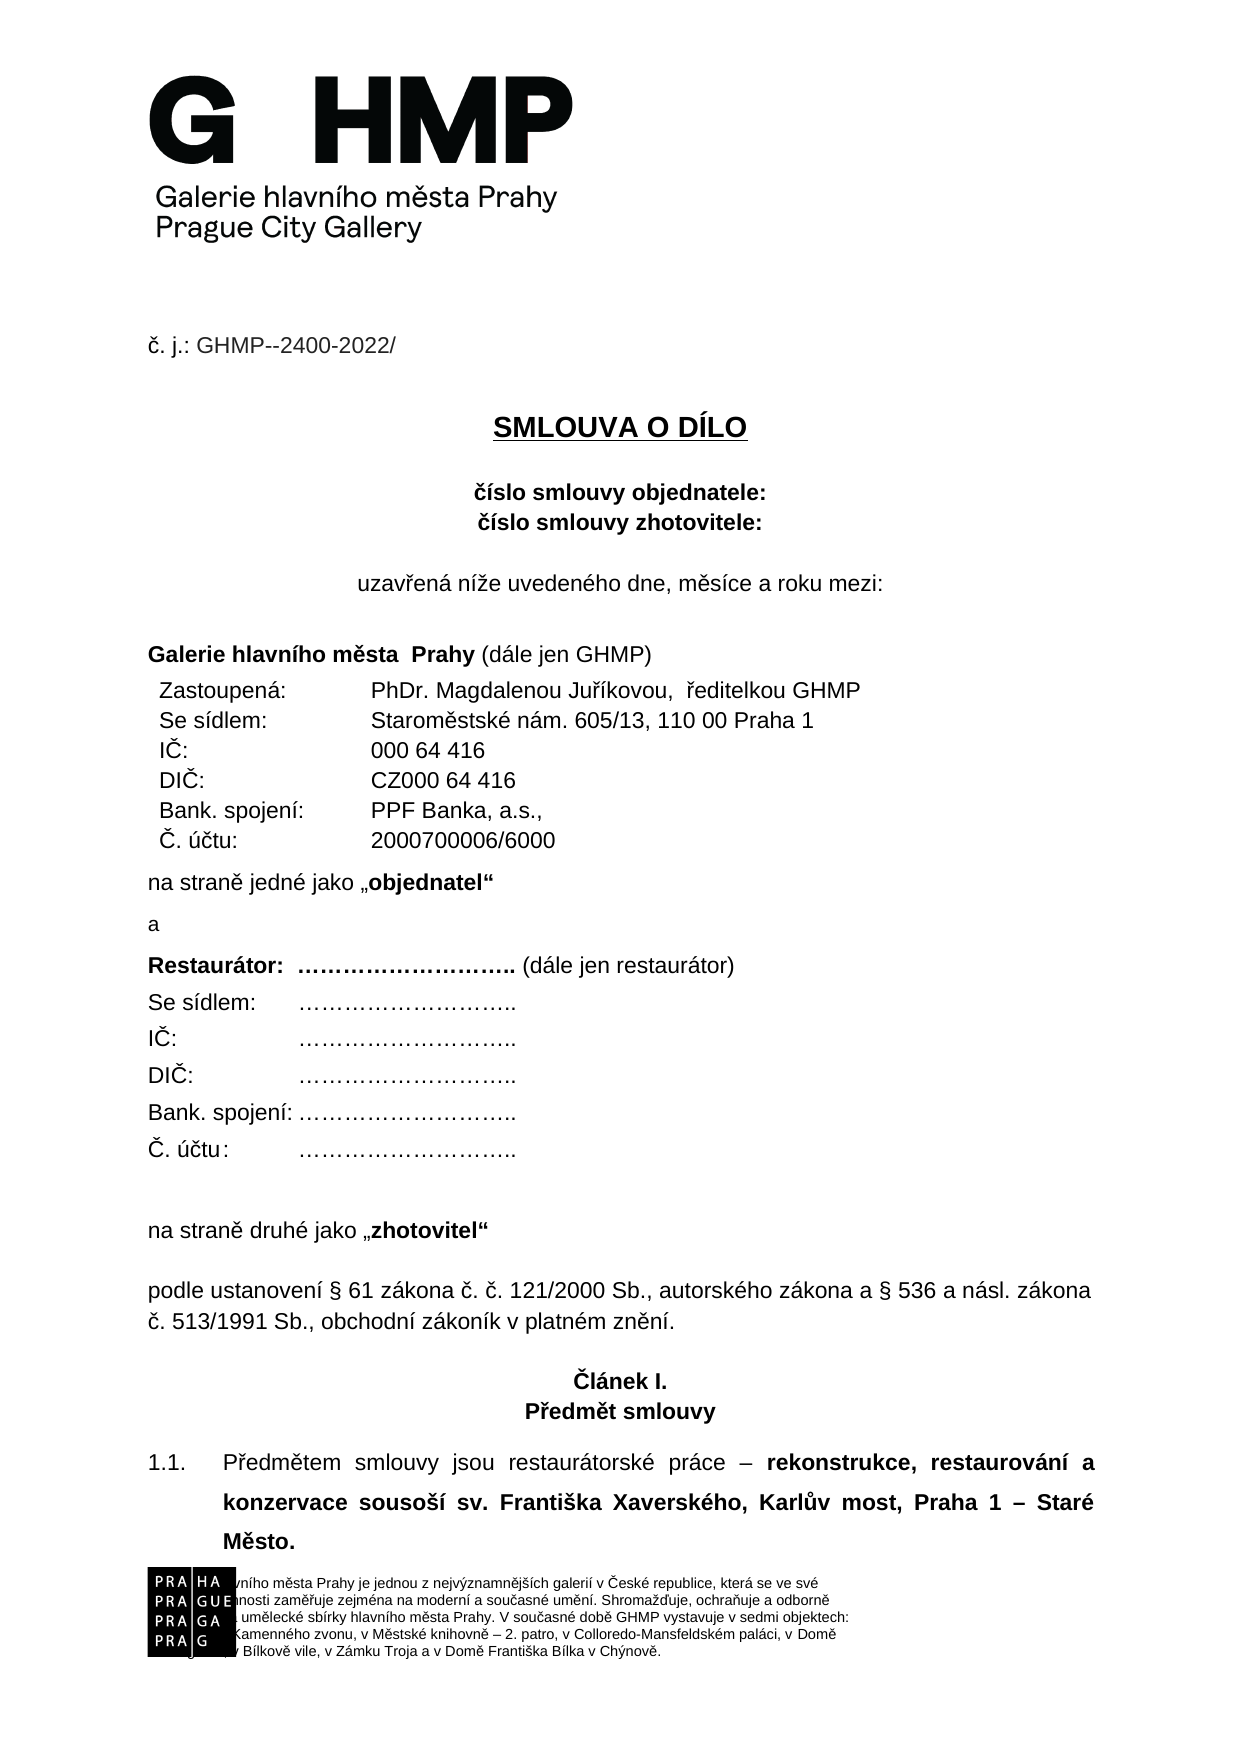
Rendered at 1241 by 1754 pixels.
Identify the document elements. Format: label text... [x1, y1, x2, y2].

table_header PhDr. Magdalenou Juříkovou, ředitelkou GHMP [359, 677, 1093, 707]
text uzavřená níže uvedeného dne, měsíce a roku mezi: [148, 570, 1093, 596]
text Předmět smlouvy [148, 1398, 1093, 1425]
list Předmětem smlouvy jsou restaurátorské práce – rekonstrukce, restaurování a konzervace sousoší sv. Františka Xaverského, Karlův most, Praha 1 – Staré Město. [148, 1449, 1095, 1555]
text SMLOUVA O DÍLO [148, 410, 1093, 444]
table_cell Staroměstské nám. 605/13, 110 00 Praha 1 [359, 707, 1093, 737]
text Restaurátor: ……………………….. (dále jen restaurátor) [148, 952, 1093, 978]
text DIČ: ……………………….. [148, 1062, 1093, 1088]
table_cell Se sídlem: [148, 707, 359, 737]
picture [147, 73, 573, 247]
table_cell IČ: [148, 737, 359, 767]
table_header Zastoupená: [148, 677, 359, 707]
text č. j.: GHMP--2400-2022/ [148, 332, 1093, 359]
text a [148, 912, 1093, 936]
text Č. účtu : ……………………….. [148, 1136, 1093, 1162]
text Galerie hlavního města Prahy (dále jen GHMP) [148, 641, 1093, 667]
table_cell 2000700006/6000 [359, 827, 1093, 856]
table_cell Bank. spojení: [148, 797, 359, 827]
table_cell PPF Banka, a.s., [359, 797, 1093, 827]
text číslo smlouvy objednatele: [148, 479, 1093, 506]
text IČ: ……………………….. [148, 1025, 1093, 1052]
table_cell Č. účtu: [148, 827, 359, 856]
text na straně jedné jako „objednatel“ [148, 869, 1093, 895]
table_cell CZ000 64 416 [359, 767, 1093, 797]
text číslo smlouvy zhotovitele: [148, 509, 1093, 536]
text Se sídlem: ……………………….. [148, 988, 1093, 1015]
text na straně druhé jako „zhotovitel“ [148, 1217, 1093, 1243]
picture [147, 1567, 237, 1657]
text Bank. spojení: ……………………….. [148, 1099, 1093, 1125]
text podle ustanovení § 61 zákona č. č. 121/2000 Sb., autorského zákona a § 536 a násl. zákona č. 513/1991 Sb., obchodní zákoník v platném znění. [148, 1277, 1093, 1334]
table_cell 000 64 416 [359, 737, 1093, 767]
text Článek I. [148, 1368, 1093, 1394]
table_cell DIČ: [148, 767, 359, 797]
